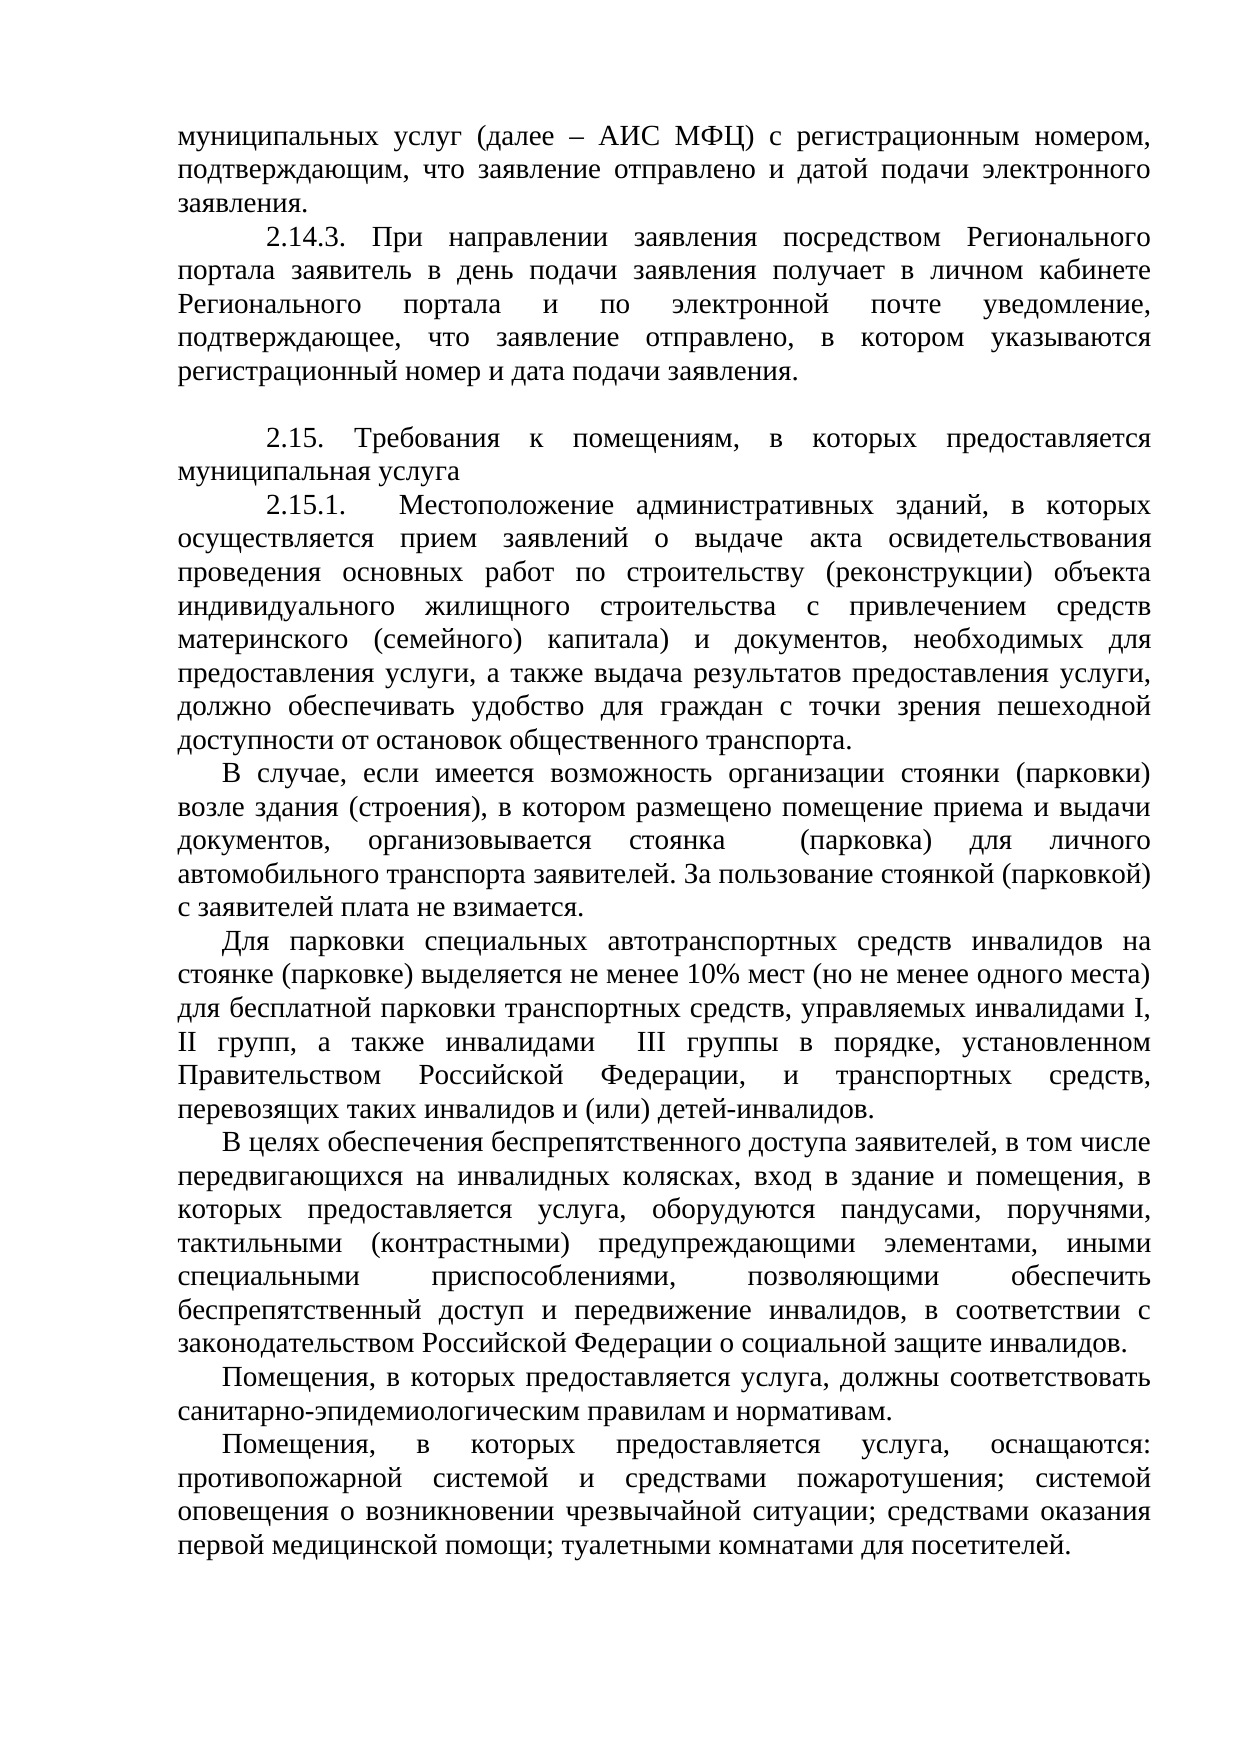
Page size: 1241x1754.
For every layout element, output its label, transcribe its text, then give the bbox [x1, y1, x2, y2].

text 2.15. Требования к помещениям, в которых предоставляется муниципальная услуга [177, 420, 1152, 487]
text 2.15.1. Местоположение административных зданий, в которых осуществляется прием заявлений о выдаче акта освидетельствования проведения основных работ по строительству (реконструкции) объекта индивидуального жилищного строительства с привлечением средств материнского (семейного) капитала) и документов, необходимых для предоставления услуги, а также выдача результатов предоставления услуги, должно обеспечивать удобство для граждан с точки зрения пешеходной доступности от остановок общественного транспорта. [177, 487, 1152, 755]
text 2.14.3. При направлении заявления посредством Регионального портала заявитель в день подачи заявления получает в личном кабинете Регионального портала и по электронной почте уведомление, подтверждающее, что заявление отправлено, в котором указываются регистрационный номер и дата подачи заявления. [177, 219, 1152, 386]
text Помещения, в которых предоставляется услуга, должны соответствовать санитарно-эпидемиологическим правилам и нормативам. [177, 1359, 1152, 1426]
text Помещения, в которых предоставляется услуга, оснащаются: противопожарной системой и средствами пожаротушения; системой оповещения о возникновении чрезвычайной ситуации; средствами оказания первой медицинской помощи; туалетными комнатами для посетителей. [177, 1426, 1152, 1560]
text В целях обеспечения беспрепятственного доступа заявителей, в том числе передвигающихся на инвалидных колясках, вход в здание и помещения, в которых предоставляется услуга, оборудуются пандусами, поручнями, тактильными (контрастными) предупреждающими элементами, иными специальными приспособлениями, позволяющими обеспечить беспрепятственный доступ и передвижение инвалидов, в соответствии с законодательством Российской Федерации о социальной защите инвалидов. [177, 1124, 1152, 1359]
text В случае, если имеется возможность организации стоянки (парковки) возле здания (строения), в котором размещено помещение приема и выдачи документов, организовывается стоянка (парковка) для личного автомобильного транспорта заявителей. За пользование стоянкой (парковкой) с заявителей плата не взимается. [177, 755, 1152, 923]
text Для парковки специальных автотранспортных средств инвалидов на стоянке (парковке) выделяется не менее 10% мест (но не менее одного места) для бесплатной парковки транспортных средств, управляемых инвалидами I, II групп, а также инвалидами III группы в порядке, установленном Правительством Российской Федерации, и транспортных средств, перевозящих таких инвалидов и (или) детей-инвалидов. [177, 923, 1152, 1124]
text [177, 118, 1152, 219]
